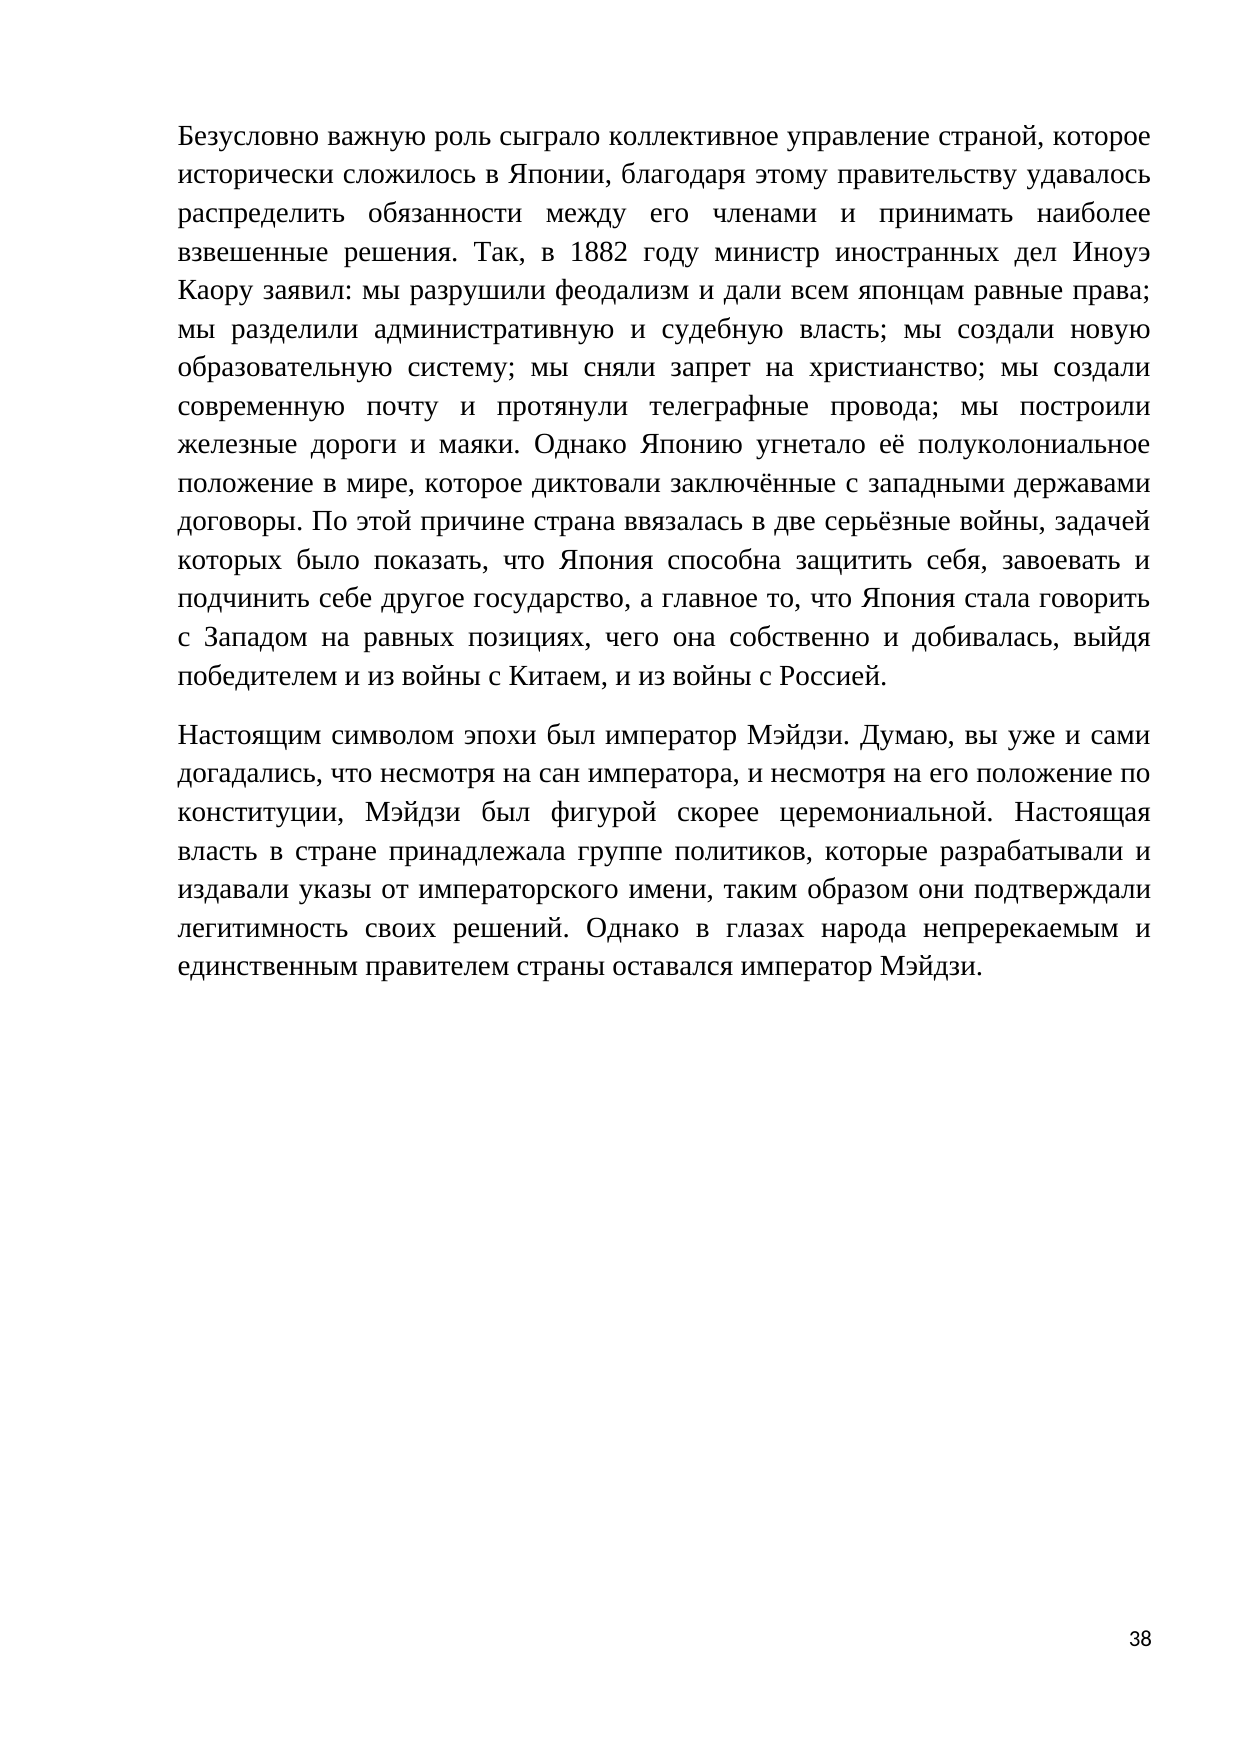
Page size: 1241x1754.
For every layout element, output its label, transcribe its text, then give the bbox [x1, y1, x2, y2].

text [177, 118, 1152, 691]
text Настоящим символом эпохи был император Мэйдзи. Думаю, вы уже и сами догадались, что несмотря на сан императора, и несмотря на его положение по конституции, Мэйдзи был фигурой скорее церемониальной. Настоящая власть в стране принадлежала группе политиков, которые разрабатывали и издавали указы от императорского имени, таким образом они подтверждали легитимность своих решений. Однако в глазах народа непререкаемым и единственным правителем страны оставался император Мэйдзи. [177, 717, 1152, 982]
